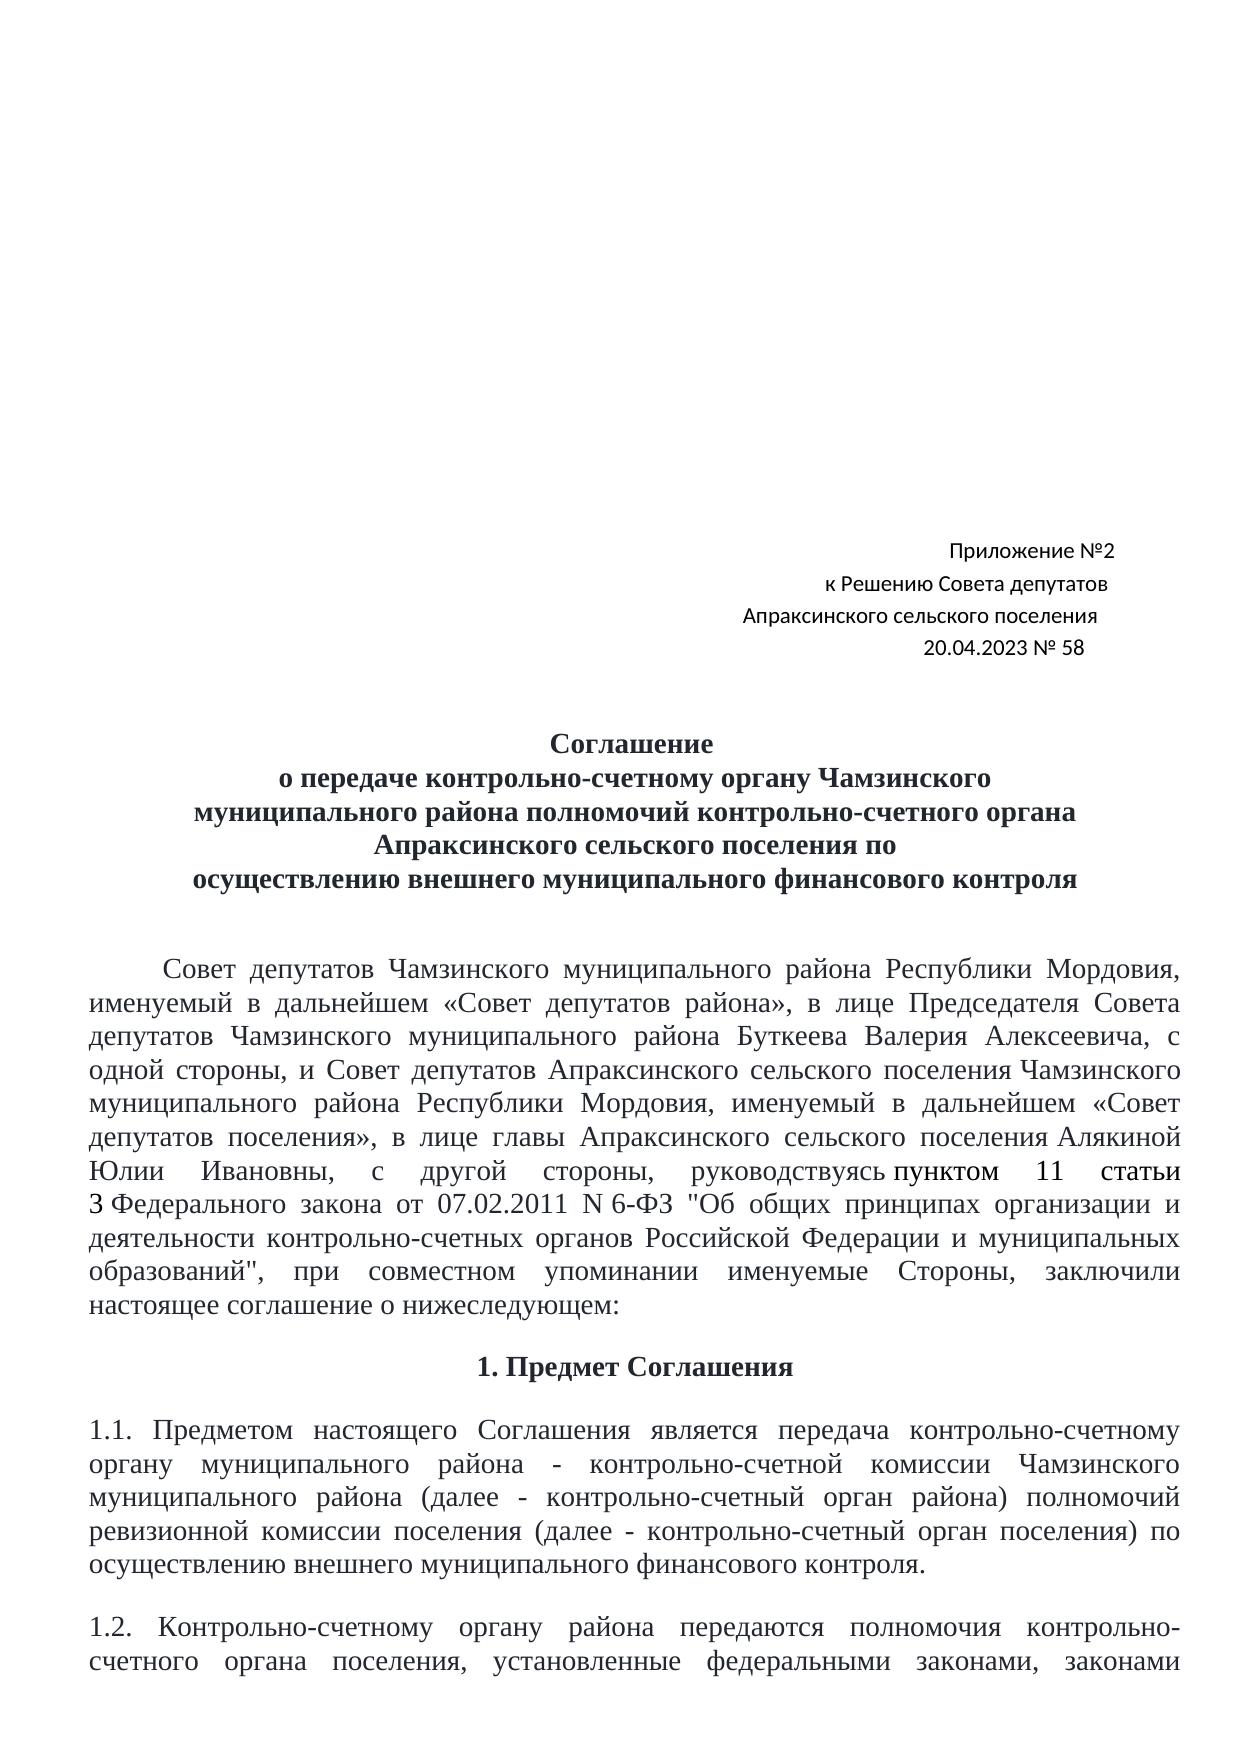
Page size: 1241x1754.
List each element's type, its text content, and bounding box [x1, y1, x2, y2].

text 20.04.2023 № 58 [89, 633, 1181, 661]
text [89, 1609, 1181, 1676]
text Приложение №2 [89, 536, 1181, 564]
text 1.1. Предметом настоящего Соглашения является передача контрольно-счетному органу муниципального района - контрольно-счетной комиссии Чамзинского муниципального района (далее - контрольно-счетный орган района) полномочий ревизионной комиссии поселения (далее - контрольно-счетный орган поселения) по осуществлению внешнего муниципального финансового контроля. [89, 1412, 1181, 1580]
text Апраксинского сельского поселения [89, 601, 1181, 629]
text Совет депутатов Чамзинского муниципального района Республики Мордовия, именуемый в дальнейшем «Совет депутатов района», в лице Председателя Совета депутатов Чамзинского муниципального района Буткеева Валерия Алексеевича, с одной стороны, и Совет депутатов Апраксинского сельского поселения Чамзинского муниципального района Республики Мордовия, именуемый в дальнейшем «Совет депутатов поселения», в лице главы Апраксинского сельского поселения Алякиной Юлии Ивановны, с другой стороны, руководствуясь пунктом 11 статьи 3 Федерального закона от 07.02.2011 N 6-ФЗ "Об общих принципах организации и деятельности контрольно-счетных органов Российской Федерации и муниципальных образований", при совместном упоминании именуемые Стороны, заключили настоящее соглашение о нижеследующем: [89, 951, 1181, 1320]
text Соглашение о передаче контрольно-счетному органу Чамзинского муниципального района полномочий контрольно-счетного органа Апраксинского сельского поселения по осуществлению внешнего муниципального финансового контроля [89, 727, 1181, 922]
text к Решению Совета депутатов [89, 569, 1181, 597]
text 1. Предмет Соглашения [89, 1349, 1181, 1383]
